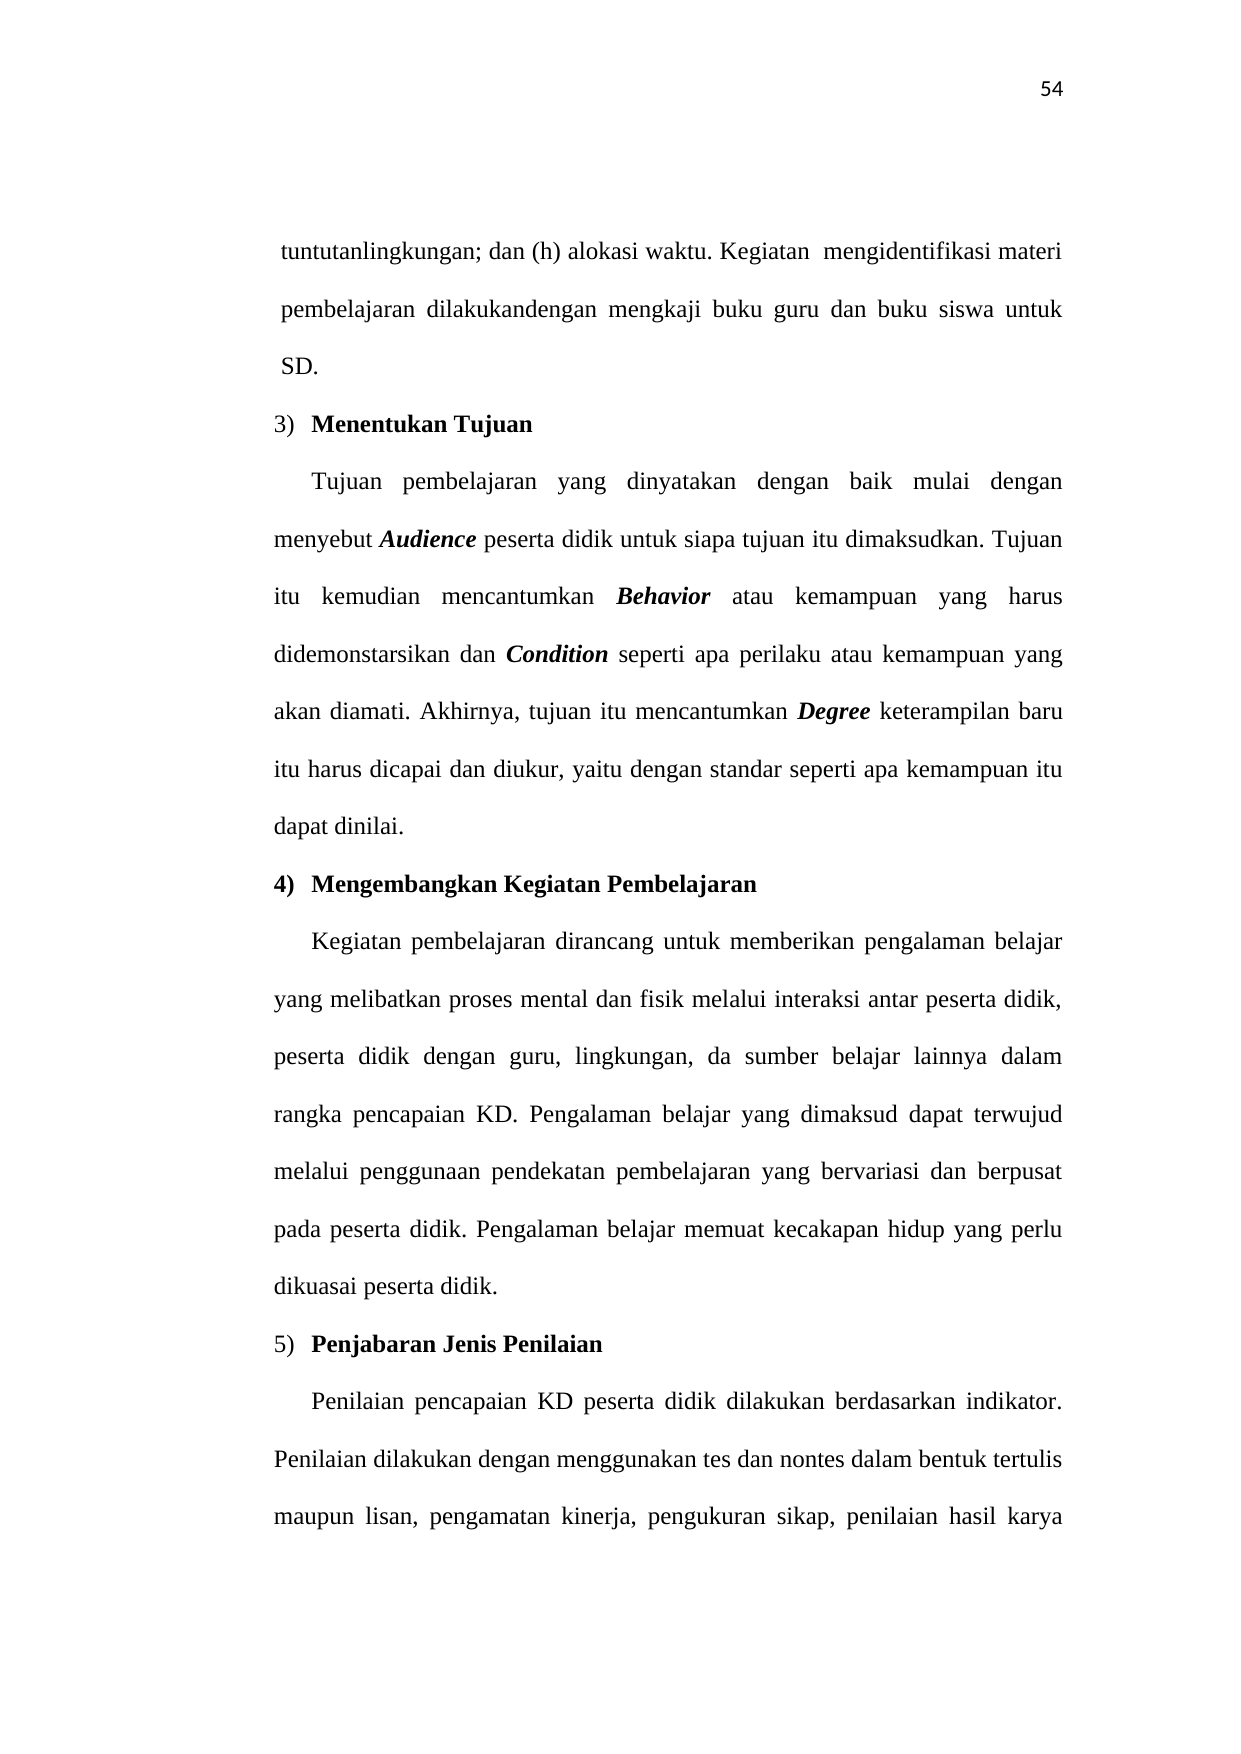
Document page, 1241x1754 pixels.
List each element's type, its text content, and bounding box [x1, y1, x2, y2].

text Kegiatan pembelajaran dirancang untuk memberikan pengalaman belajar yang melibatkan proses mental dan fisik melalui interaksi antar peserta didik, peserta didik dengan guru, lingkungan, da sumber belajar lainnya dalam rangka pencapaian KD. Pengalaman belajar yang dimaksud dapat terwujud melalui penggunaan pendekatan pembelajaran yang bervariasi dan berpusat pada peserta didik. Pengalaman belajar memuat kecakapan hidup yang perlu dikuasai peserta didik. [274, 926, 1063, 1300]
text Tujuan pembelajaran yang dinyatakan dengan baik mulai dengan menyebut Audience peserta didik untuk siapa tujuan itu dimaksudkan. Tujuan itu kemudian mencantumkan Behavior atau kemampuan yang harus didemonstarsikan dan Condition seperti apa perilaku atau kemampuan yang akan diamati. Akhirnya, tujuan itu mencantumkan Degree keterampilan baru itu harus dicapai dan diukur, yaitu dengan standar seperti apa kemampuan itu dapat dinilai. [274, 466, 1063, 840]
list Mengembangkan Kegiatan Pembelajaran [274, 869, 1063, 897]
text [281, 236, 1063, 380]
list Menentukan Tujuan [274, 409, 1063, 437]
list Penjabaran Jenis Penilaian [274, 1329, 1063, 1357]
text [274, 1386, 1063, 1530]
